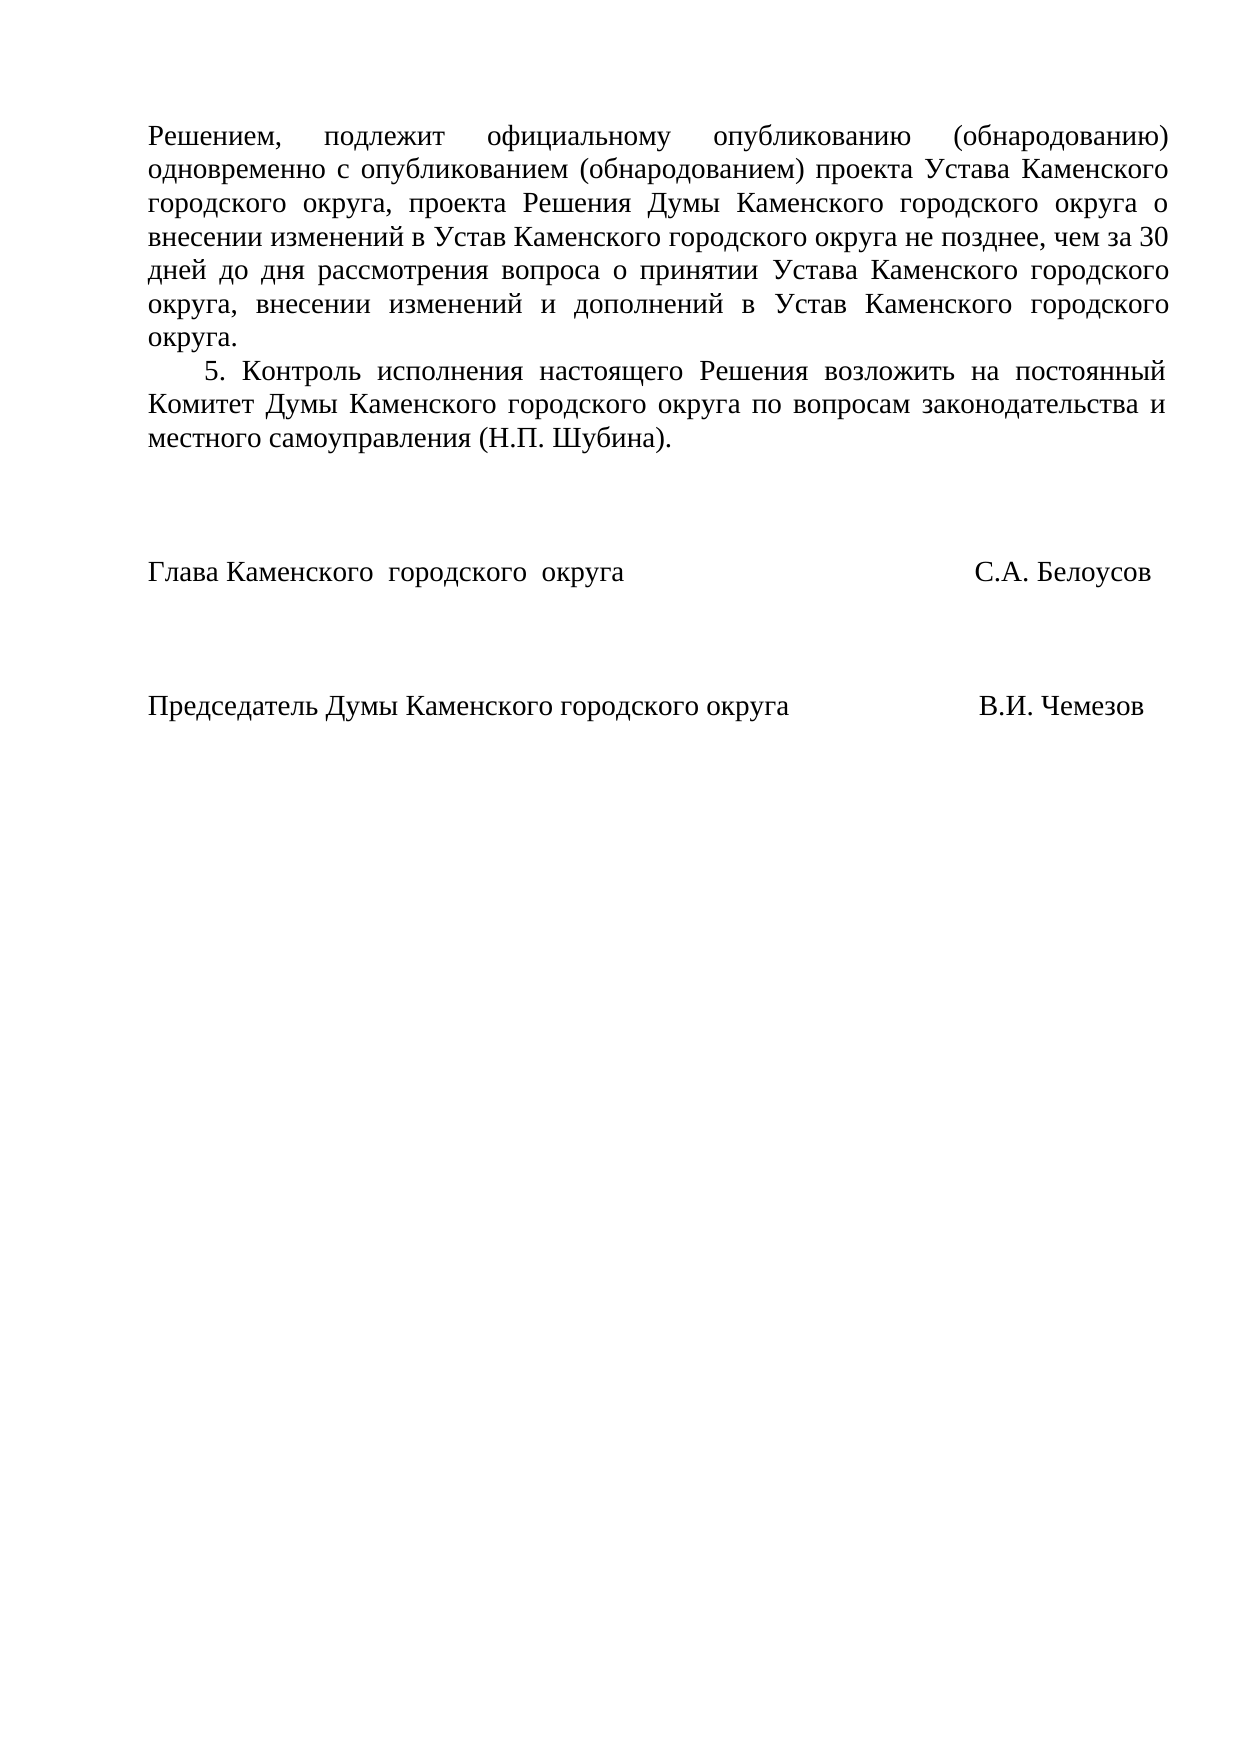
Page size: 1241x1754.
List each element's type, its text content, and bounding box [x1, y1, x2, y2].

text Председатель Думы Каменского городского округа В.И. Чемезов [148, 688, 1167, 722]
text 5. Контроль исполнения настоящего Решения возложить на постоянный Комитет Думы Каменского городского округа по вопросам законодательства и местного самоуправления (Н.П. Шубина). [148, 353, 1167, 453]
text Глава Каменского городского округа С.А. Белоусов [148, 554, 1167, 588]
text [148, 118, 1169, 353]
